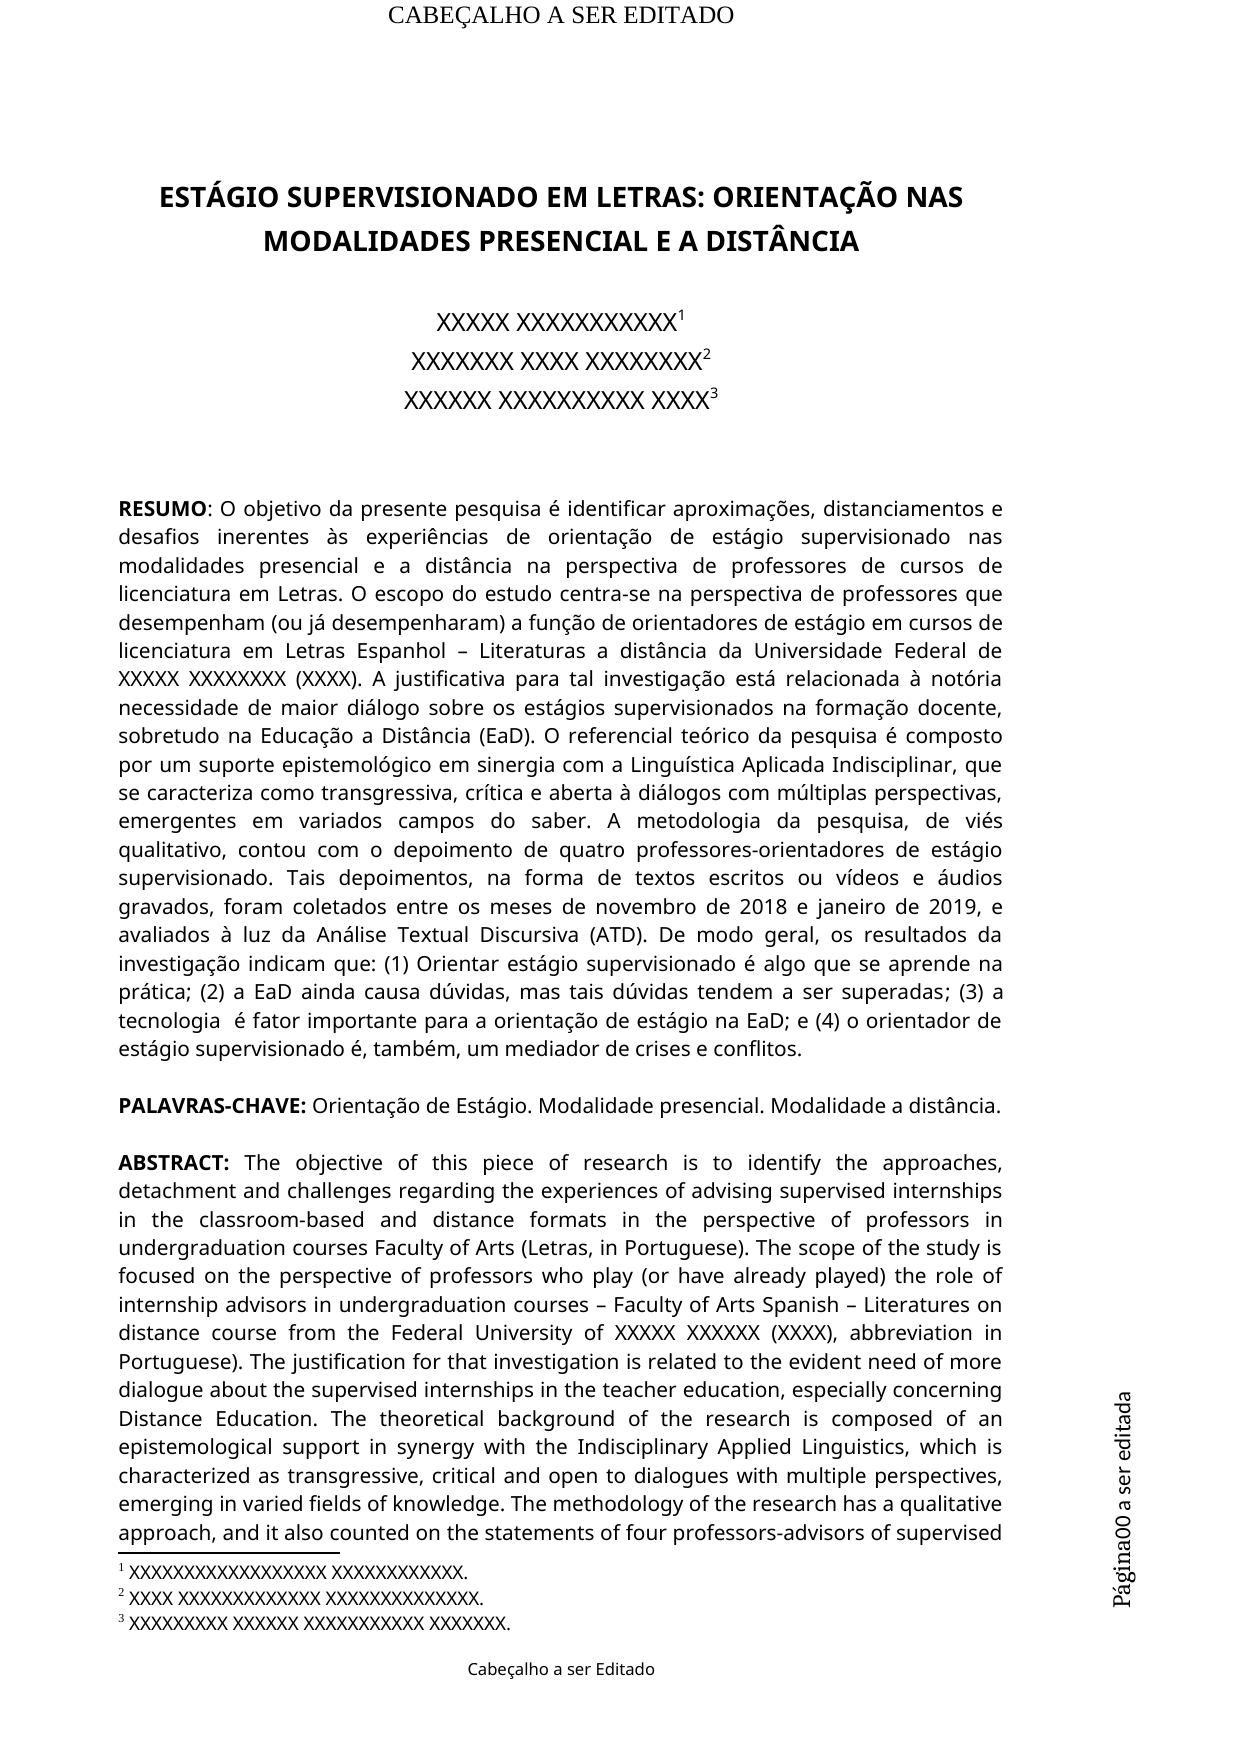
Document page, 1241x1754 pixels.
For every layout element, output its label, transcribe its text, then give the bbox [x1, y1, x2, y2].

text XXXXXX XXXXXXXXXX XXXX [118, 383, 1004, 417]
text RESUMO: O objetivo da presente pesquisa é identificar aproximações, distanciamentos e desafios inerentes às experiências de orientação de estágio supervisionado nas modalidades presencial e a distância na perspectiva de professores de cursos de licenciatura em Letras. O escopo do estudo centra-se na perspectiva de professores que desempenham (ou já desempenharam) a função de orientadores de estágio em cursos de licenciatura em Letras Espanhol – Literaturas a distância da Universidade Federal de XXXXX XXXXXXXX (XXXX). A justificativa para tal investigação está relacionada à notória necessidade de maior diálogo sobre os estágios supervisionados na formação docente, sobretudo na Educação a Distância (EaD). O referencial teórico da pesquisa é composto por um suporte epistemológico em sinergia com a Linguística Aplicada Indisciplinar, que se caracteriza como transgressiva, crítica e aberta à diálogos com múltiplas perspectivas, emergentes em variados campos do saber. A metodologia da pesquisa, de viés qualitativo, contou com o depoimento de quatro professores-orientadores de estágio supervisionado. Tais depoimentos, na forma de textos escritos ou vídeos e áudios gravados, foram coletados entre os meses de novembro de 2018 e janeiro de 2019, e avaliados à luz da Análise Textual Discursiva (ATD). De modo geral, os resultados da investigação indicam que: (1) Orientar estágio supervisionado é algo que se aprende na prática; (2) a EaD ainda causa dúvidas, mas tais dúvidas tendem a ser superadas; (3) a tecnologia é fator importante para a orientação de estágio na EaD; e (4) o orientador de estágio supervisionado é, também, um mediador de crises e conflitos. [118, 494, 1004, 1063]
text ESTÁGIO SUPERVISIONADO EM LETRAS: ORIENTAÇÃO NAS MODALIDADES PRESENCIAL E A DISTÂNCIA [118, 177, 1004, 259]
text XXXXX XXXXXXXXXXX [118, 304, 1004, 338]
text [118, 1148, 1004, 1546]
text XXXXXXX XXXX XXXXXXXX [118, 344, 1004, 378]
text PALAVRAS-CHAVE: Orientação de Estágio. Modalidade presencial. Modalidade a distância. [118, 1091, 1004, 1119]
